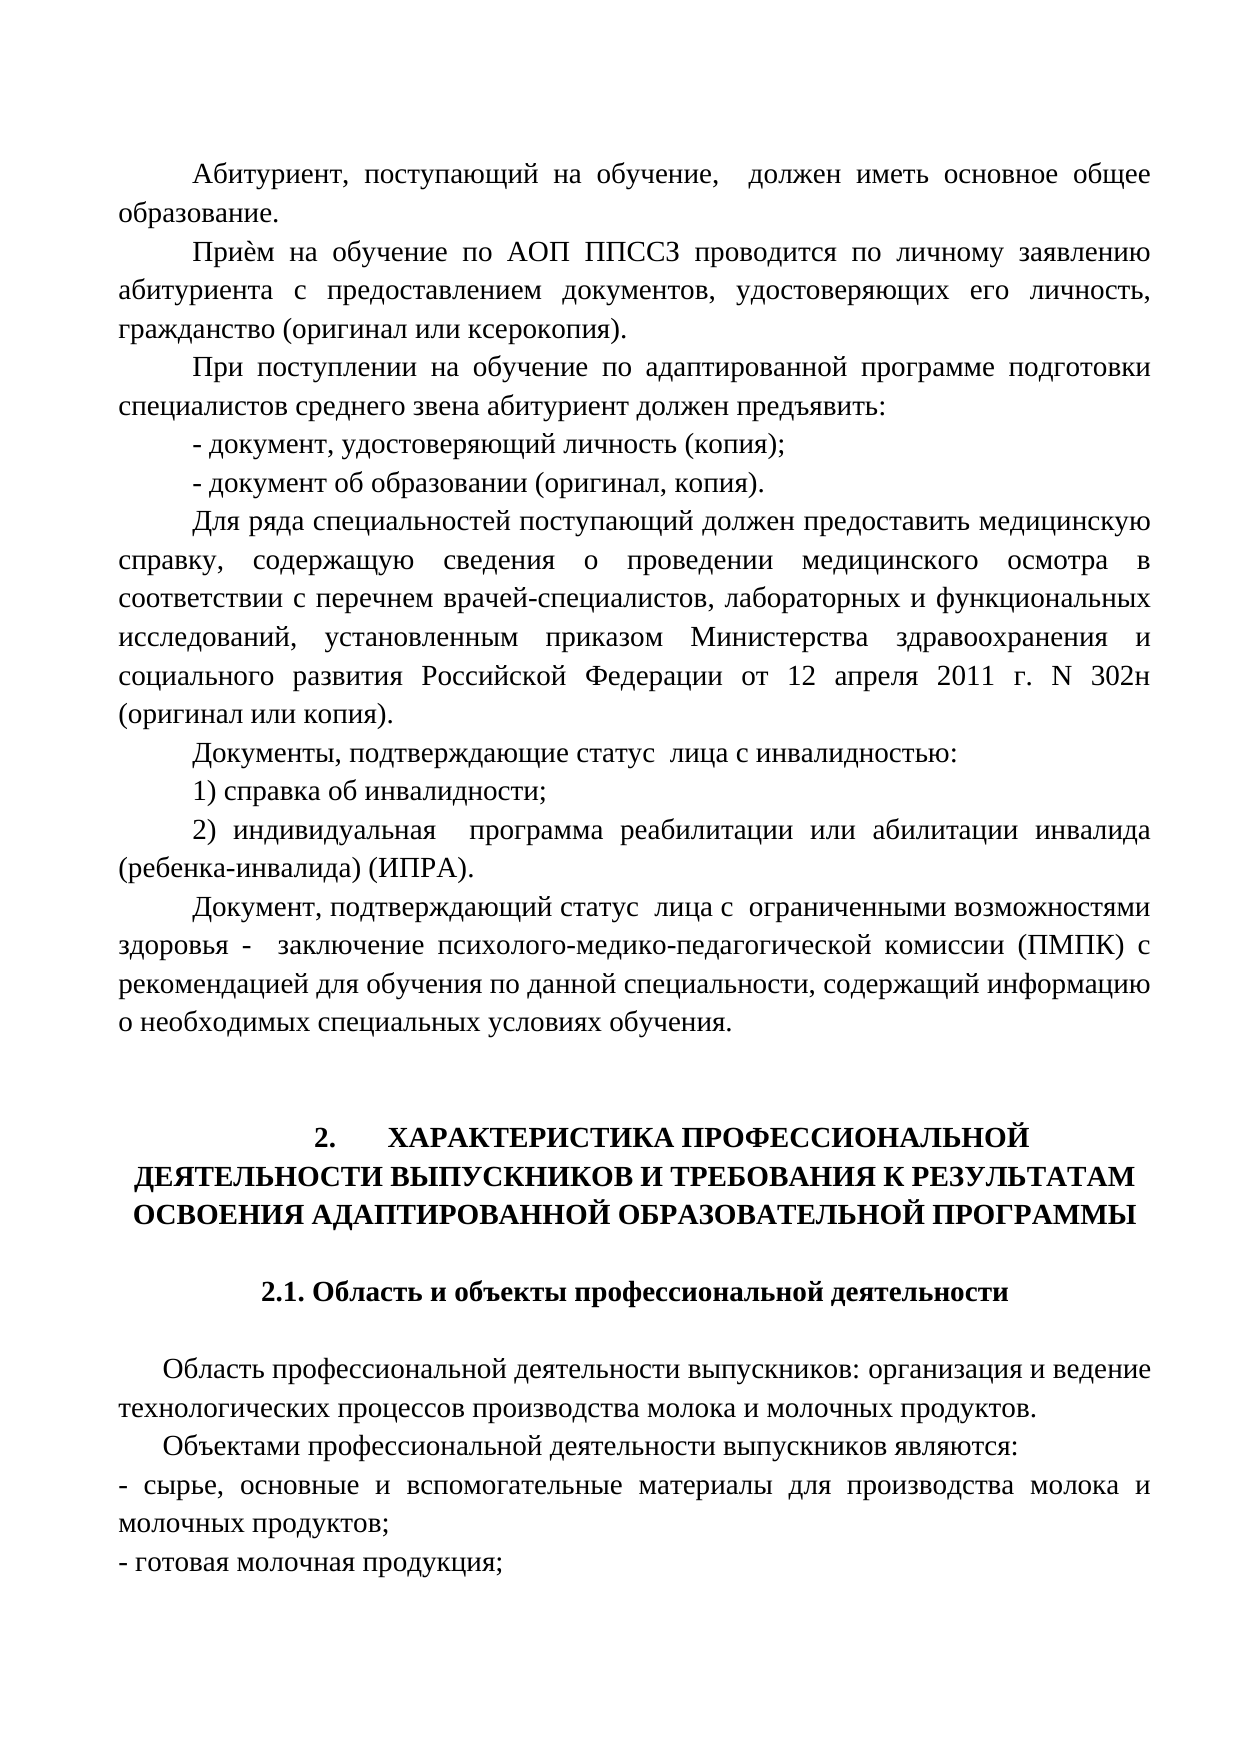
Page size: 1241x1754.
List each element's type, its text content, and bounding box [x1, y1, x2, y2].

text При поступлении на обучение по адаптированной программе подготовки специалистов среднего звена абитуриент должен предъявить: [118, 349, 1152, 421]
text 2. ХАРАКТЕРИСТИКА ПРОФЕССИОНАЛЬНОЙ ДЕЯТЕЛЬНОСТИ ВЫПУСКНИКОВ И ТРЕБОВАНИЯ К РЕЗУЛЬТАТАМ ОСВОЕНИЯ АДАПТИРОВАННОЙ ОБРАЗОВАТЕЛЬНОЙ ПРОГРАММЫ [118, 1120, 1152, 1231]
text Документы, подтверждающие статус лица с инвалидностью: [118, 735, 1152, 768]
text Документ, подтверждающий статус лица с ограниченными возможностями здоровья - заключение психолого-медико-педагогической комиссии (ПМПК) с рекомендацией для обучения по данной специальности, содержащий информацию о необходимых специальных условиях обучения. [118, 889, 1152, 1038]
text 1) справка об инвалидности; [118, 773, 1152, 807]
text Приѐм на обучение по АОП ППССЗ проводится по личному заявлению абитуриента с предоставлением документов, удостоверяющих его личность, гражданство (оригинал или ксерокопия). [118, 234, 1152, 344]
text 2) индивидуальная программа реабилитации или абилитации инвалида (ребенка-инвалида) (ИПРА). [118, 812, 1152, 884]
text - документ об образовании (оригинал, копия). [118, 465, 1152, 498]
text Для ряда специальностей поступающий должен предоставить медицинскую справку, содержащую сведения о проведении медицинского осмотра в соответствии с перечнем врачей-специалистов, лабораторных и функциональных исследований, установленным приказом Министерства здравоохранения и социального развития Российской Федерации от 12 апреля 2011 г. N 302н (оригинал или копия). [118, 503, 1152, 730]
text 2.1. Область и объекты профессиональной деятельности [118, 1274, 1152, 1308]
list Абитуриент, поступающий на обучение, должен иметь основное общее образование. [118, 157, 1152, 229]
text - документ, удостоверяющий личность (копия); [118, 426, 1152, 460]
text - готовая молочная продукция; [118, 1544, 1152, 1578]
text - сырье, основные и вспомогательные материалы для производства молока и молочных продуктов; [118, 1467, 1152, 1539]
text Объектами профессиональной деятельности выпускников являются: [118, 1428, 1152, 1462]
text Область профессиональной деятельности выпускников: организация и ведение технологических процессов производства молока и молочных продуктов. [118, 1351, 1152, 1423]
